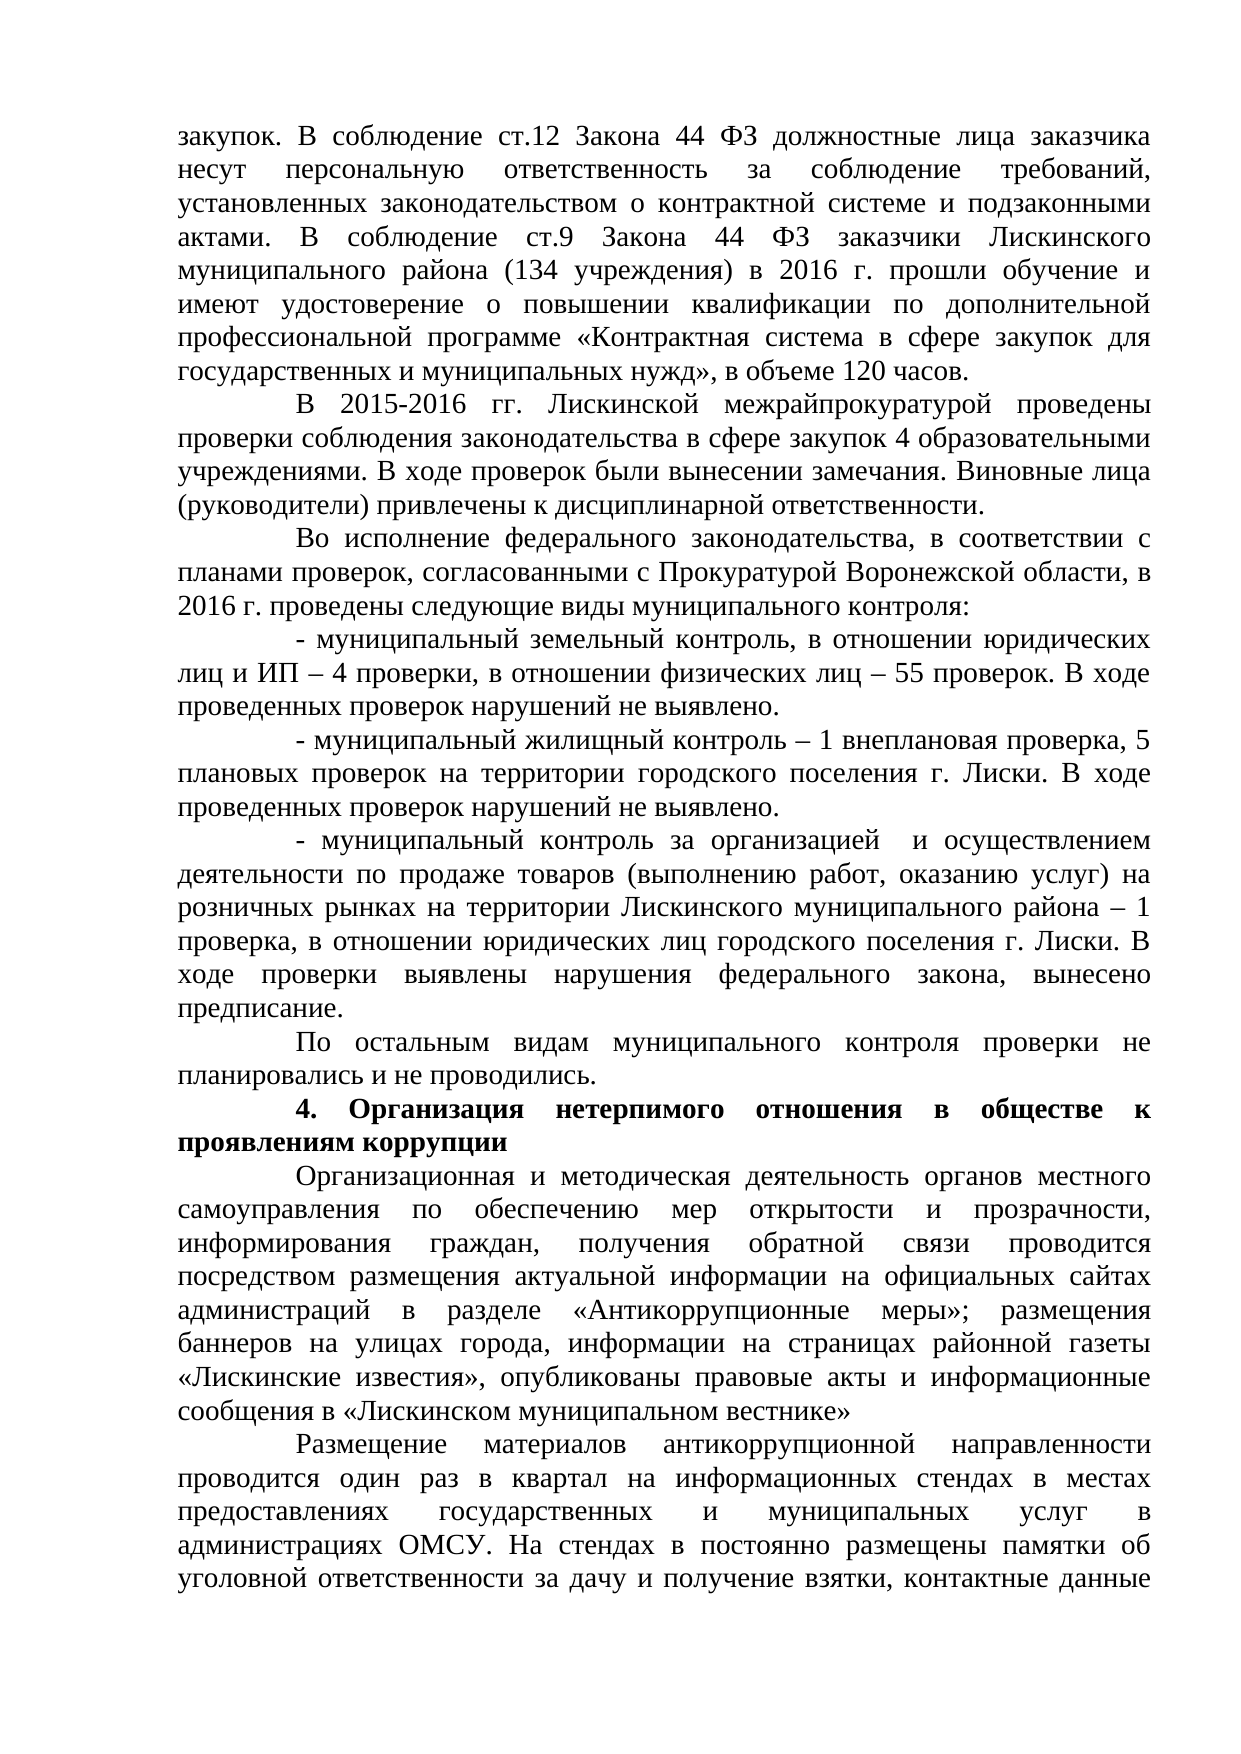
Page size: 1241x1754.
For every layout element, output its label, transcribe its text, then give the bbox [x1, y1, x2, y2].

text - муниципальный земельный контроль, в отношении юридических лиц и ИП – 4 проверки, в отношении физических лиц – 55 проверок. В ходе проведенных проверок нарушений не выявлено. [177, 621, 1152, 722]
text 4. Организация нетерпимого отношения в обществе к проявлениям коррупции [177, 1091, 1152, 1158]
text Организационная и методическая деятельность органов местного самоуправления по обеспечению мер открытости и прозрачности, информирования граждан, получения обратной связи проводится посредством размещения актуальной информации на официальных сайтах администраций в разделе «Антикоррупционные меры»; размещения баннеров на улицах города, информации на страницах районной газеты «Лискинские известия», опубликованы правовые акты и информационные сообщения в «Лискинском муниципальном вестнике» [177, 1158, 1152, 1426]
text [177, 1426, 1152, 1594]
text По остальным видам муниципального контроля проверки не планировались и не проводились. [177, 1024, 1152, 1091]
text Во исполнение федерального законодательства, в соответствии с планами проверок, согласованными с Прокуратурой Воронежской области, в 2016 г. проведены следующие виды муниципального контроля: [177, 521, 1152, 621]
text - муниципальный жилищный контроль – 1 внеплановая проверка, 5 плановых проверок на территории городского поселения г. Лиски. В ходе проведенных проверок нарушений не выявлено. [177, 722, 1152, 822]
text В 2015-2016 гг. Лискинской межрайпрокуратурой проведены проверки соблюдения законодательства в сфере закупок 4 образовательными учреждениями. В ходе проверок были вынесении замечания. Виновные лица (руководители) привлечены к дисциплинарной ответственности. [177, 386, 1152, 521]
text - муниципальный контроль за организацией и осуществлением деятельности по продаже товаров (выполнению работ, оказанию услуг) на розничных рынках на территории Лискинского муниципального района – 1 проверка, в отношении юридических лиц городского поселения г. Лиски. В ходе проверки выявлены нарушения федерального закона, вынесено предписание. [177, 822, 1152, 1024]
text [177, 118, 1152, 386]
